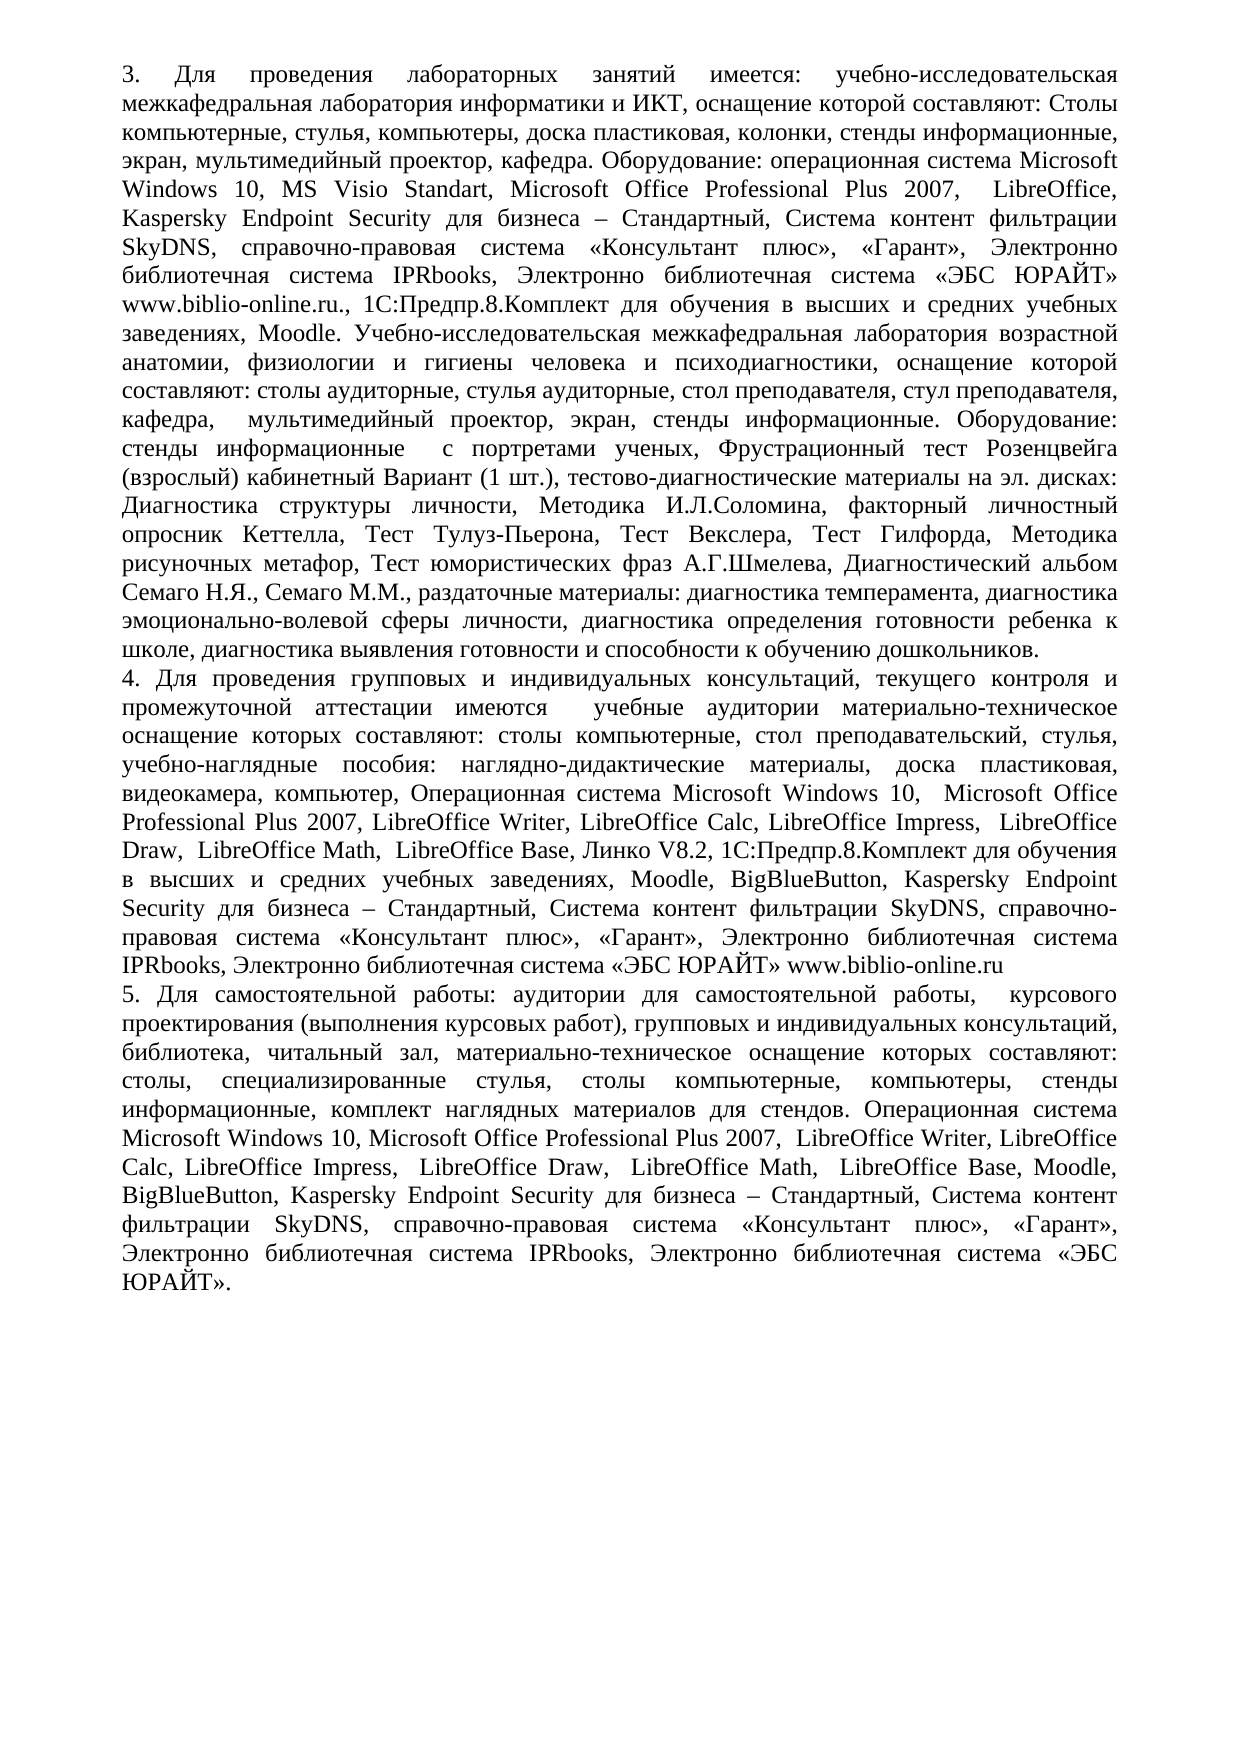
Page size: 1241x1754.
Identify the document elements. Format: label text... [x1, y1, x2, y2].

table_header 3. Для проведения лабораторных занятий имеется: учебно-исследовательская межкафедральная лаборатория информатики и ИКТ, оснащение которой составляют: Столы компьютерные, стулья, компьютеры, доска пластиковая, колонки, стенды информационные, экран, мультимедийный проектор, кафедра. Оборудование: операционная система Microsoft Windows 10, MS Visio Standart, Microsoft Office Professional Plus 2007, LibreOffice, Kaspersky Endpoint Security для бизнеса – Стандартный, Система контент фильтрации SkyDNS, справочно-правовая система «Консультант плюс», «Гарант», Электронно библиотечная система IPRbooks, Электронно библиотечная система «ЭБС ЮРАЙТ» www.biblio-online.ru., 1С:Предпр.8.Комплект для обучения в высших и средних учебных заведениях, Moodle. Учебно-исследовательская межкафедральная лаборатория возрастной анатомии, физиологии и гигиены человека и психодиагностики, оснащение которой составляют: столы аудиторные, стулья аудиторные, стол преподавателя, стул преподавателя, кафедра, мультимедийный проектор, экран, стенды информационные. Оборудование: стенды информационные с портретами ученых, Фрустрационный тест Розенцвейга (взрослый) кабинетный Вариант (1 шт.), тестово-диагностические материалы на эл. дисках: Диагностика структуры личности, Методика И.Л.Соломина, факторный личностный опросник Кеттелла, Тест Тулуз-Пьерона, Тест Векслера, Тест Гилфорда, Методика рисуночных метафор, Тест юмористических фраз А.Г.Шмелева, Диагностический альбом Семаго Н.Я., Семаго М.М., раздаточные материалы: диагностика темперамента, диагностика эмоционально-волевой сферы личности, диагностика определения готовности ребенка к школе, диагностика выявления готовности и способности к обучению дошкольников. 4. Для проведения групповых и индивидуальных консультаций, текущего контроля и промежуточной аттестации имеются учебные аудитории материально-техническое оснащение которых составляют: столы компьютерные, стол преподавательский, стулья, учебно-наглядные пособия: наглядно-дидактические материалы, доска пластиковая, видеокамера, компьютер, Операционная система Microsoft Windows 10, Microsoft Office Professional Plus 2007, LibreOffice Writer, LibreOffice Calc, LibreOffice Impress, LibreOffice Draw, LibreOffice Math, LibreOffice Base, Линко V8.2, 1С:Предпр.8.Комплект для обучения в высших и средних учебных заведениях, Moodle, BigBlueButton, Kaspersky Endpoint Security для бизнеса – Стандартный, Система контент фильтрации SkyDNS, справочно-правовая система «Консультант плюс», «Гарант», Электронно библиотечная система IPRbooks, Электронно библиотечная система «ЭБС ЮРАЙТ» www.biblio-online.ru 5. Для самостоятельной работы: аудитории для самостоятельной работы, курсового проектирования (выполнения курсовых работ), групповых и индивидуальных консультаций, библиотека, читальный зал, материально-техническое оснащение которых составляют: столы, специализированные стулья, столы компьютерные, компьютеры, стенды информационные, комплект наглядных материалов для стендов. Операционная система Microsoft Windows 10, Microsoft Office Professional Plus 2007, LibreOffice Writer, LibreOffice Calc, LibreOffice Impress, LibreOffice Draw, LibreOffice Math, LibreOffice Base, Moodle, BigBlueButton, Kaspersky Endpoint Security для бизнеса – Стандартный, Система контент фильтрации SkyDNS, справочно-правовая система «Консультант плюс», «Гарант», Электронно библиотечная система IPRbooks, Электронно библиотечная система «ЭБС ЮРАЙТ». [118, 59, 1122, 1328]
